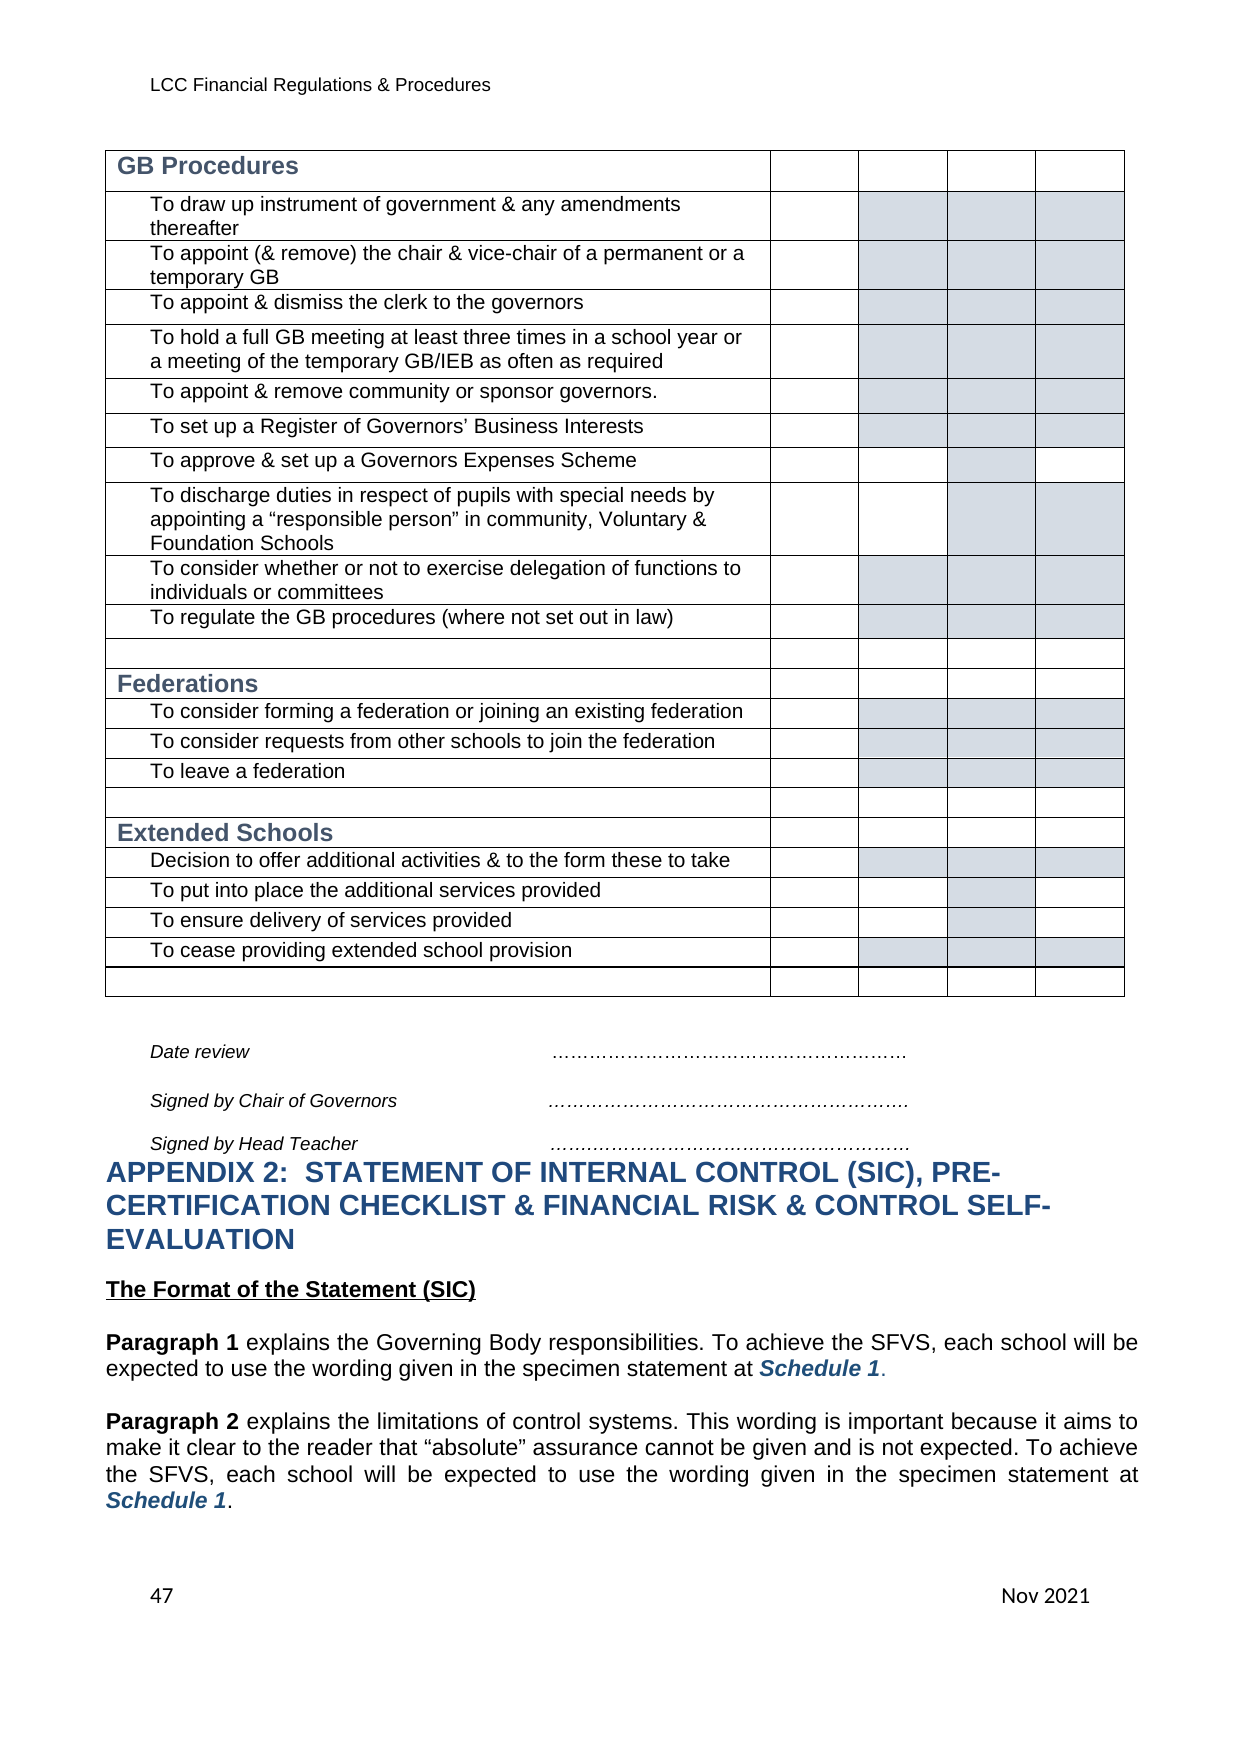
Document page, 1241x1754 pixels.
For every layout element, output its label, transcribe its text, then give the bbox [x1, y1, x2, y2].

table_cell [859, 669, 947, 698]
table_cell [948, 788, 1035, 817]
table_cell To leave a federation [106, 759, 770, 787]
table_cell [771, 848, 858, 877]
table_cell [859, 908, 947, 937]
text Signed by Head Teacher …….…………………………………………… [150, 1133, 1137, 1155]
table_cell [859, 938, 947, 966]
table_cell [771, 483, 858, 555]
table_cell [771, 729, 858, 757]
table_cell [859, 639, 947, 668]
table_cell To appoint (& remove) the chair & vice-chair of a permanent or a temporary GB [106, 241, 770, 289]
table_cell [1036, 325, 1124, 378]
table_cell To put into place the additional services provided [106, 878, 770, 907]
table_cell [859, 151, 947, 191]
table_cell GB Procedures [106, 151, 770, 191]
table_cell [948, 414, 1035, 447]
table_cell [1036, 759, 1124, 787]
table_cell [771, 414, 858, 447]
table_cell [1036, 788, 1124, 817]
table_cell [771, 605, 858, 638]
table_cell To approve & set up a Governors Expenses Scheme [106, 448, 770, 482]
table_cell To hold a full GB meeting at least three times in a school year or a meeting of the temporary GB/IEB as often as required [106, 325, 770, 378]
table_cell [771, 151, 858, 191]
table_cell To consider whether or not to exercise delegation of functions to individuals or committees [106, 556, 770, 604]
table_cell [948, 151, 1035, 191]
table_cell [771, 699, 858, 728]
table_cell [859, 699, 947, 728]
table_cell [1036, 241, 1124, 289]
table_cell [859, 448, 947, 482]
table_cell To appoint & dismiss the clerk to the governors [106, 290, 770, 324]
table_cell [859, 192, 947, 240]
table_cell [948, 325, 1035, 378]
table_cell [1036, 699, 1124, 728]
table_cell [948, 759, 1035, 787]
table_cell [1036, 818, 1124, 847]
table_cell [859, 759, 947, 787]
table_cell [948, 848, 1035, 877]
table_cell [1036, 848, 1124, 877]
table_cell To discharge duties in respect of pupils with special needs by appointing a “responsible person” in community, Voluntary & Foundation Schools [106, 483, 770, 555]
table_cell [771, 290, 858, 324]
table_cell [948, 938, 1035, 966]
table_cell [771, 759, 858, 787]
table_cell [859, 729, 947, 757]
table_cell [859, 556, 947, 604]
table_cell [1036, 938, 1124, 966]
table_cell [948, 448, 1035, 482]
table_cell [771, 938, 858, 966]
table_cell [771, 818, 858, 847]
table_cell [106, 968, 770, 996]
table_cell [106, 639, 770, 668]
table_cell [948, 669, 1035, 698]
text Date review ………………………………………………… [150, 1040, 1137, 1062]
table_cell [859, 290, 947, 324]
table_cell [859, 818, 947, 847]
table_cell [859, 414, 947, 447]
table_cell [948, 605, 1035, 638]
table_cell [1036, 556, 1124, 604]
table_cell [948, 379, 1035, 413]
table_cell [1036, 192, 1124, 240]
table_cell [1036, 605, 1124, 638]
text Signed by Chair of Governors …………………………………………………. [150, 1090, 1137, 1112]
table_cell [859, 878, 947, 907]
table_cell To appoint & remove community or sponsor governors. [106, 379, 770, 413]
table_cell Federations [106, 669, 770, 698]
table_cell [1036, 968, 1124, 996]
table_cell [948, 968, 1035, 996]
table_cell [1036, 483, 1124, 555]
table_cell [1036, 878, 1124, 907]
subtitle The Format of the Statement (SIC) [106, 1276, 1171, 1302]
table_cell [771, 878, 858, 907]
table_cell [859, 788, 947, 817]
table_cell [771, 379, 858, 413]
table_cell [948, 241, 1035, 289]
table_cell [948, 483, 1035, 555]
table_cell [106, 788, 770, 817]
table_cell [948, 729, 1035, 757]
text Paragraph 1 explains the Governing Body responsibilities. To achieve the SFVS, each school will be expected to use the wording given in the specimen statement at Schedule 1. [106, 1329, 1139, 1382]
table_cell [771, 669, 858, 698]
table_cell [859, 241, 947, 289]
text Paragraph 2 explains the limitations of control systems. This wording is important because it aims to make it clear to the reader that “absolute” assurance cannot be given and is not expected. To achieve the SFVS, each school will be expected to use the wording given in the specimen statement at Schedule 1. [106, 1408, 1139, 1513]
table_cell [948, 908, 1035, 937]
table_cell [859, 379, 947, 413]
table_cell [1036, 729, 1124, 757]
table_cell To draw up instrument of government & any amendments thereafter [106, 192, 770, 240]
table_cell Decision to offer additional activities & to the form these to take [106, 848, 770, 877]
table_cell [948, 699, 1035, 728]
table_cell [948, 878, 1035, 907]
table_cell [771, 241, 858, 289]
table_cell To regulate the GB procedures (where not set out in law) [106, 605, 770, 638]
table_cell [1036, 639, 1124, 668]
table_cell [948, 639, 1035, 668]
table_cell [948, 290, 1035, 324]
table_cell [771, 325, 858, 378]
text APPENDIX 2: STATEMENT OF INTERNAL CONTROL (SIC), PRE-CERTIFICATION CHECKLIST & FINANCIAL RISK & CONTROL SELF-EVALUATION [106, 1155, 1171, 1255]
table_cell [859, 848, 947, 877]
table_cell Extended Schools [106, 818, 770, 847]
table_cell [771, 908, 858, 937]
table_cell [859, 968, 947, 996]
table_cell [1036, 448, 1124, 482]
table_cell [771, 556, 858, 604]
table_cell [1036, 290, 1124, 324]
table_cell To set up a Register of Governors’ Business Interests [106, 414, 770, 447]
table_cell [948, 192, 1035, 240]
table_cell [1036, 908, 1124, 937]
table_cell [1036, 151, 1124, 191]
table_cell To ensure delivery of services provided [106, 908, 770, 937]
table_cell [859, 483, 947, 555]
table_cell [771, 448, 858, 482]
table_cell [771, 639, 858, 668]
table_cell [1036, 669, 1124, 698]
table_cell [771, 968, 858, 996]
table_cell [771, 788, 858, 817]
table_cell To consider forming a federation or joining an existing federation [106, 699, 770, 728]
table_cell [859, 325, 947, 378]
table_cell To consider requests from other schools to join the federation [106, 729, 770, 757]
table_cell [1036, 414, 1124, 447]
table_cell [859, 605, 947, 638]
table_cell To cease providing extended school provision [106, 938, 770, 966]
table_cell [1036, 379, 1124, 413]
table_cell [771, 192, 858, 240]
table_cell [948, 818, 1035, 847]
table_cell [948, 556, 1035, 604]
